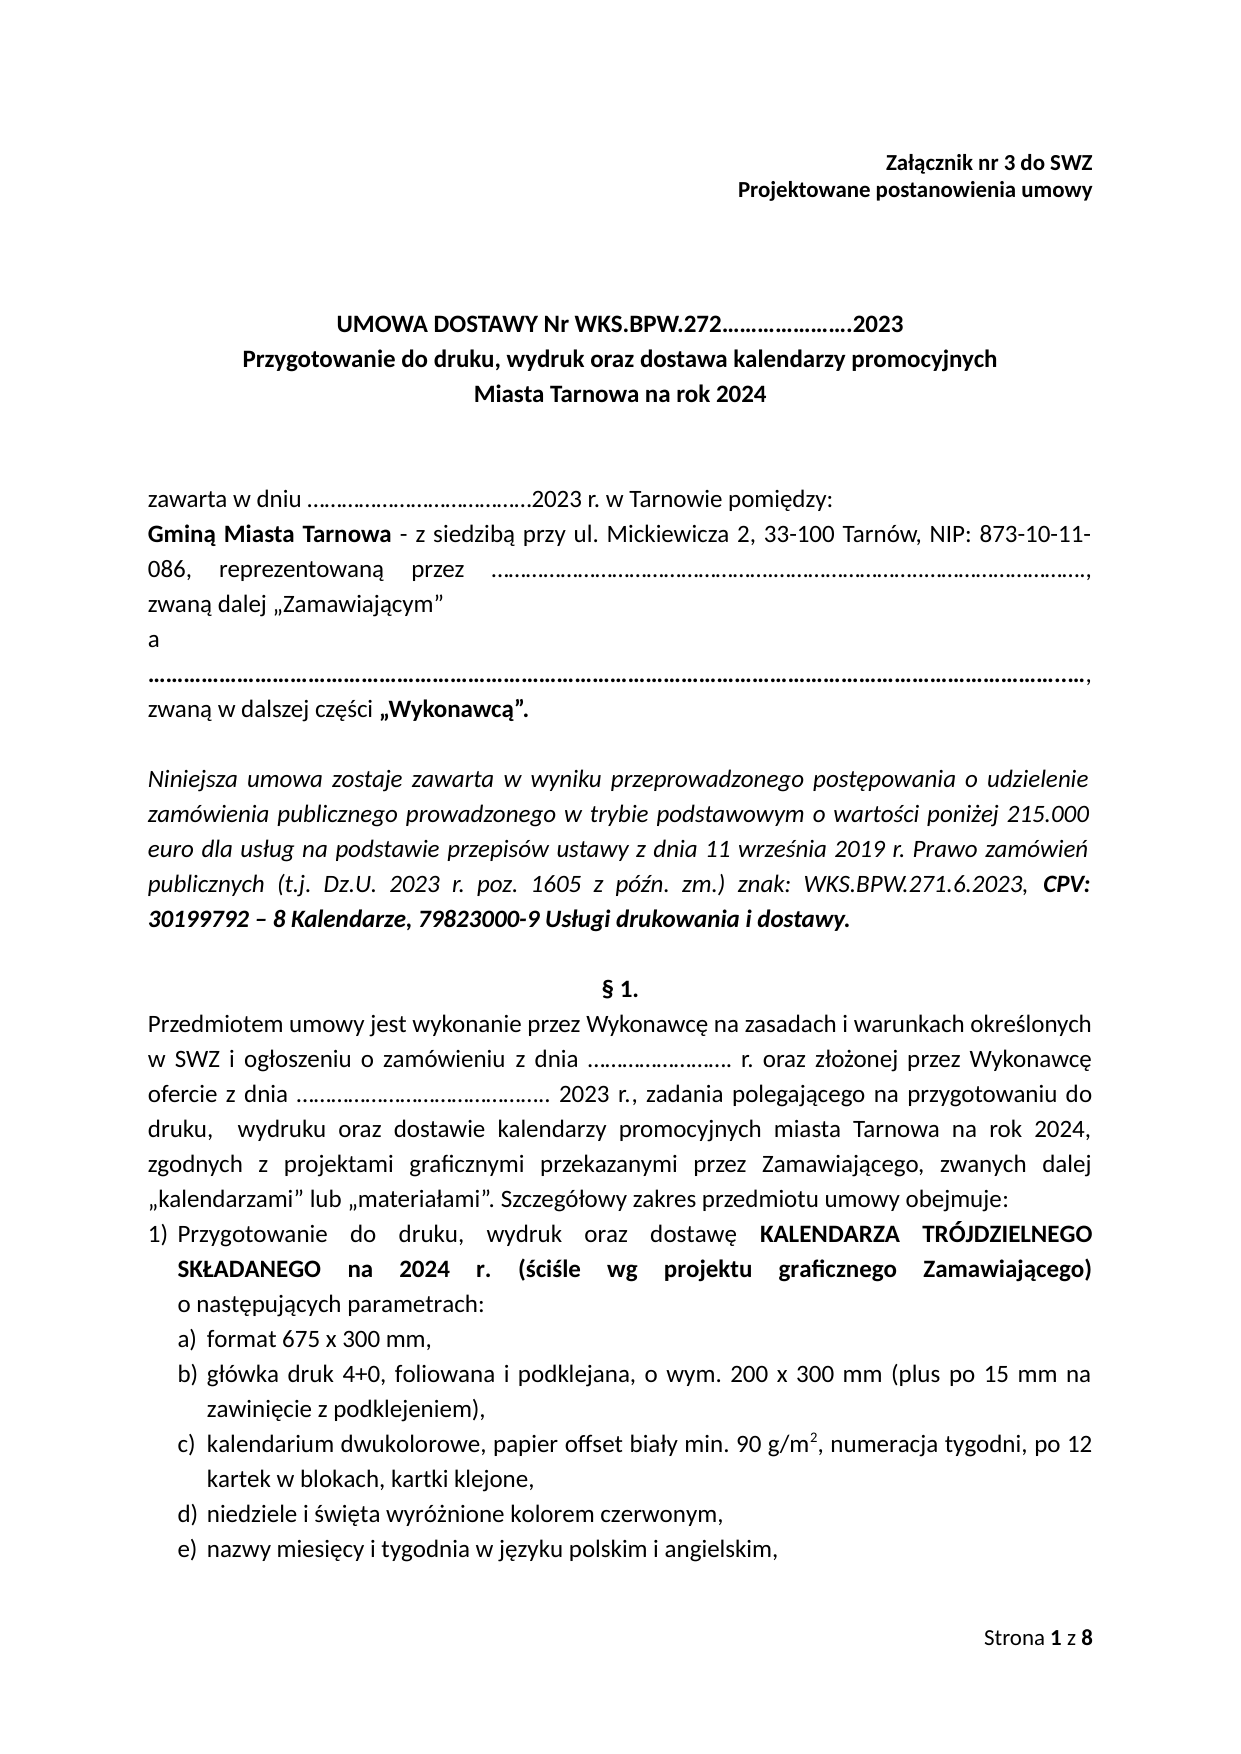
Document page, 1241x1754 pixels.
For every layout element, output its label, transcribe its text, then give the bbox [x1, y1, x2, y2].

list niedziele i święta wyróżnione kolorem czerwonym, [177, 1499, 1093, 1529]
list format 675 x 300 mm, [177, 1324, 1093, 1354]
text § 1. [148, 974, 1093, 1004]
list nazwy miesięcy i tygodnia w języku polskim i angielskim, [177, 1534, 1093, 1564]
text Miasta Tarnowa na rok 2024 [148, 379, 1093, 409]
text a [148, 624, 1093, 654]
text Gminą Miasta Tarnowa - z siedzibą przy ul. Mickiewicza 2, 33-100 Tarnów, NIP: 873-10-11-086, reprezentowaną przez ………………………………………….……………………..………………………., zwaną dalej „Zamawiającym” [148, 519, 1093, 619]
text UMOWA DOSTAWY Nr WKS.BPW.272………………….2023 [148, 309, 1093, 339]
list kalendarium dwukolorowe, papier offset biały min. 90 g/m2, numeracja tygodni, po 12 kartek w blokach, kartki klejone, [177, 1429, 1093, 1494]
text Załącznik nr 3 do SWZ [148, 148, 1093, 176]
text Przedmiotem umowy jest wykonanie przez Wykonawcę na zasadach i warunkach określonych w SWZ i ogłoszeniu o zamówieniu z dnia ……………………. r. oraz złożonej przez Wykonawcę ofercie z dnia …………………………………….. 2023 r., zadania polegającego na przygotowaniu do druku, wydruku oraz dostawie kalendarzy promocyjnych miasta Tarnowa na rok 2024, zgodnych z projektami graficznymi przekazanymi przez Zamawiającego, zwanych dalej „kalendarzami” lub „materiałami”. Szczegółowy zakres przedmiotu umowy obejmuje: [148, 1009, 1093, 1214]
text Niniejsza umowa zostaje zawarta w wyniku przeprowadzonego postępowania o udzielenie zamówienia publicznego prowadzonego w trybie podstawowym o wartości poniżej 215.000 euro dla usług na podstawie przepisów ustawy z dnia 11 września 2019 r. Prawo zamówień publicznych (t.j. Dz.U. 2023 r. poz. 1605 z późn. zm.) znak: WKS.BPW.271.6.2023, CPV: 30199792 – 8 Kalendarze, 79823000-9 Usługi drukowania i dostawy. [148, 764, 1093, 934]
text ………………………………………………………………………………………………………………………………………..…, zwaną w dalszej części „Wykonawcą”. [148, 659, 1093, 724]
text Przygotowanie do druku, wydruk oraz dostawa kalendarzy promocyjnych [148, 344, 1093, 374]
text zawarta w dniu …………………………………2023 r. w Tarnowie pomiędzy: [148, 484, 1093, 514]
text Projektowane postanowienia umowy [148, 176, 1093, 204]
list Przygotowanie do druku, wydruk oraz dostawę KALENDARZA TRÓJDZIELNEGO SKŁADANEGO na 2024 r. (ściśle wg projektu graficznego Zamawiającego) o następujących parametrach: [148, 1219, 1093, 1319]
list główka druk 4+0, foliowana i podklejana, o wym. 200 x 300 mm (plus po 15 mm na zawinięcie z podklejeniem), [177, 1359, 1093, 1424]
